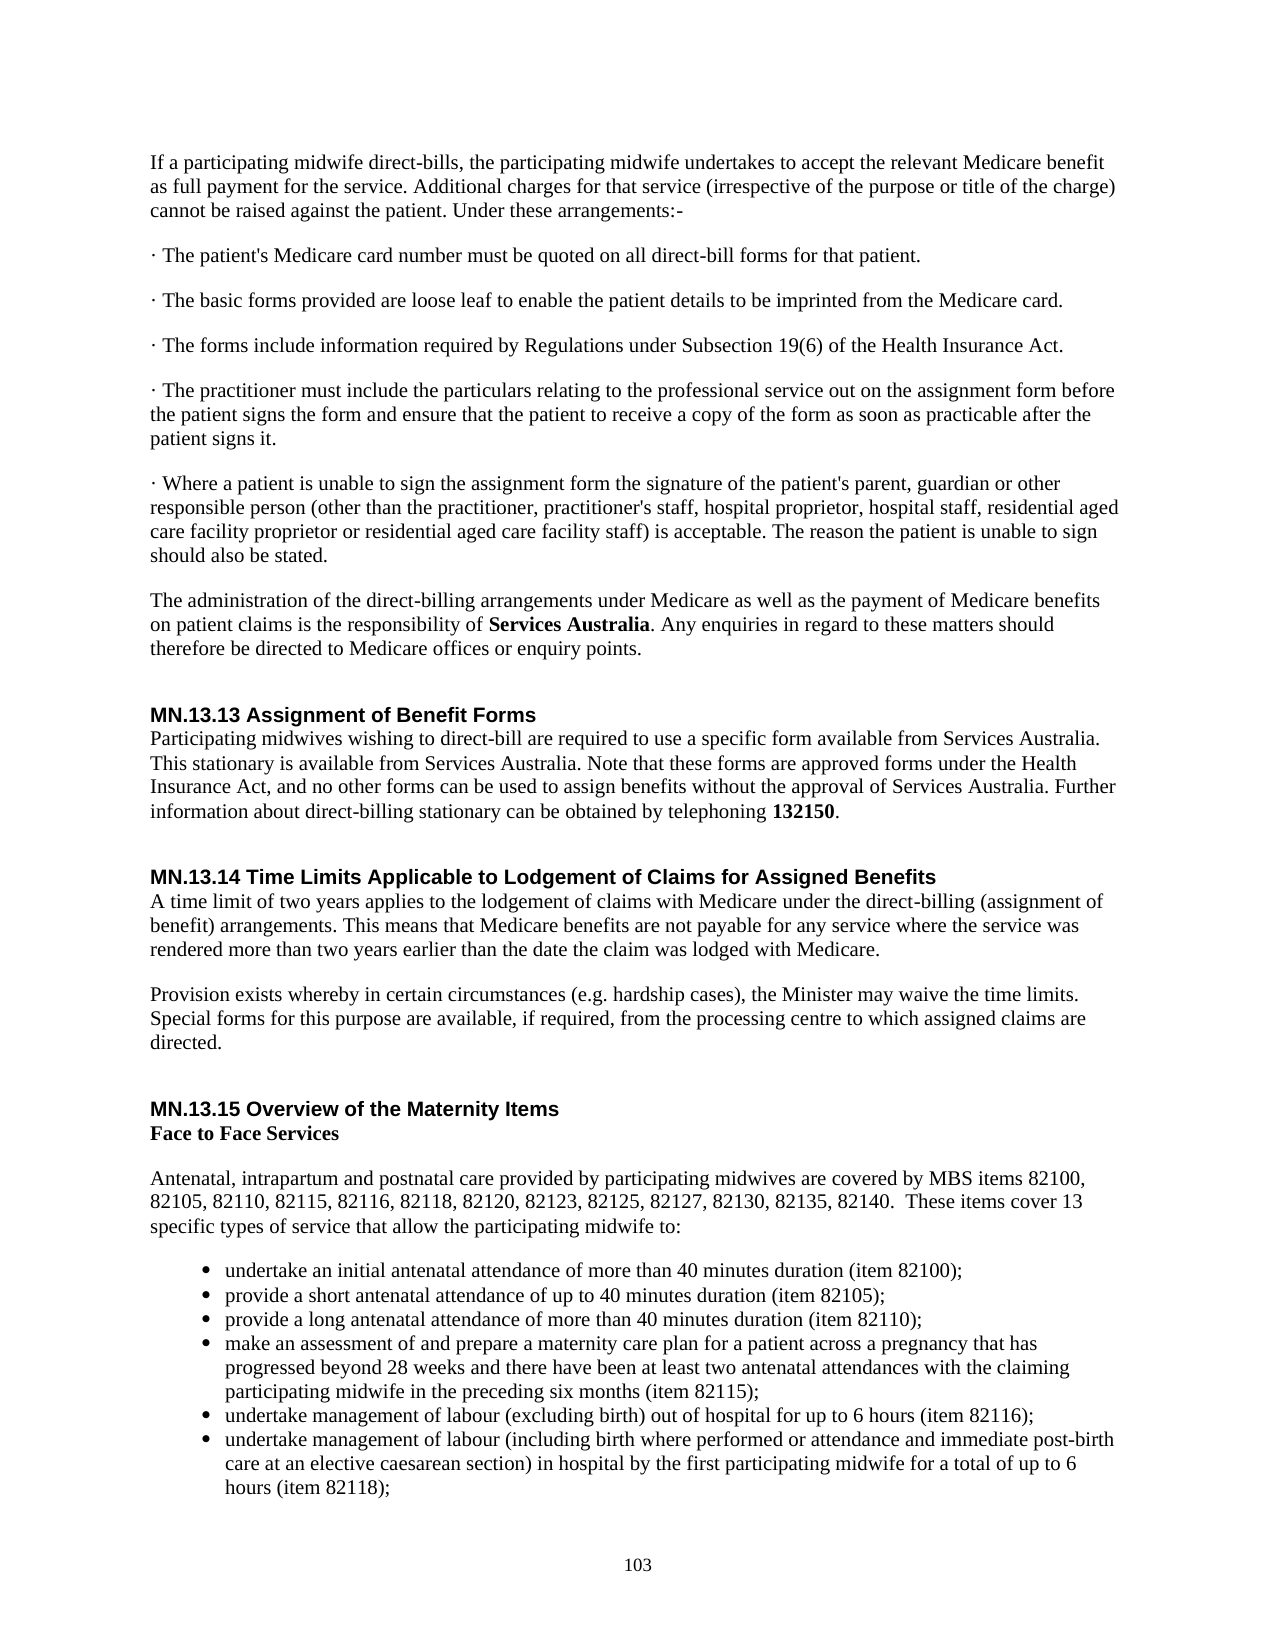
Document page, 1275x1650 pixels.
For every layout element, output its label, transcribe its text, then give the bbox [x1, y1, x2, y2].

list undertake an initial antenatal attendance of more than 40 minutes duration (item 82100); [202, 1258, 1125, 1282]
list provide a long antenatal attendance of more than 40 minutes duration (item 82110); [202, 1307, 1125, 1331]
list undertake management of labour (excluding birth) out of hospital for up to 6 hours (item 82116); [202, 1403, 1125, 1427]
text · The forms include information required by Regulations under Subsection 19(6) of the Health Insurance Act. [150, 333, 1125, 357]
text If a participating midwife direct-bills, the participating midwife undertakes to accept the relevant Medicare benefit as full payment for the service. Additional charges for that service (irrespective of the purpose or title of the charge) cannot be raised against the patient. Under these arrangements:- [150, 150, 1125, 222]
list make an assessment of and prepare a maternity care plan for a patient across a pregnancy that has progressed beyond 28 weeks and there have been at least two antenatal attendances with the claiming participating midwife in the preceding six months (item 82115); [202, 1331, 1125, 1403]
text MN.13.14 Time Limits Applicable to Lodgement of Claims for Assigned Benefits [150, 865, 1125, 889]
text Antenatal, intrapartum and postnatal care provided by participating midwives are covered by MBS items 82100, 82105, 82110, 82115, 82116, 82118, 82120, 82123, 82125, 82127, 82130, 82135, 82140. These items cover 13 specific types of service that allow the participating midwife to: [150, 1165, 1125, 1238]
text MN.13.13 Assignment of Benefit Forms [150, 702, 1125, 726]
text Participating midwives wishing to direct-bill are required to use a specific form available from Services Australia. This stationary is available from Services Australia. Note that these forms are approved forms under the Health Insurance Act, and no other forms can be used to assign benefits without the approval of Services Australia. Further information about direct-billing stationary can be obtained by telephoning 132150. [150, 726, 1125, 823]
text · Where a patient is unable to sign the assignment form the signature of the patient's parent, guardian or other responsible person (other than the practitioner, practitioner's staff, hospital proprietor, hospital staff, residential aged care facility proprietor or residential aged care facility staff) is acceptable. The reason the patient is unable to sign should also be stated. [150, 471, 1125, 567]
list undertake management of labour (including birth where performed or attendance and immediate post-birth care at an elective caesarean section) in hospital by the first participating midwife for a total of up to 6 hours (item 82118); [202, 1427, 1125, 1499]
text · The practitioner must include the particulars relating to the professional service out on the assignment form before the patient signs the form and ensure that the patient to receive a copy of the form as soon as practicable after the patient signs it. [150, 378, 1125, 450]
text · The basic forms provided are loose leaf to enable the patient details to be imprinted from the Medicare card. [150, 288, 1125, 312]
list provide a short antenatal attendance of up to 40 minutes duration (item 82105); [202, 1282, 1125, 1307]
text Provision exists whereby in certain circumstances (e.g. hardship cases), the Minister may waive the time limits. Special forms for this purpose are available, if required, from the processing centre to which assigned claims are directed. [150, 982, 1125, 1054]
text A time limit of two years applies to the lodgement of claims with Medicare under the direct-billing (assignment of benefit) arrangements. This means that Medicare benefits are not payable for any service where the service was rendered more than two years earlier than the date the claim was lodged with Medicare. [150, 889, 1125, 961]
text The administration of the direct-billing arrangements under Medicare as well as the payment of Medicare benefits on patient claims is the responsibility of Services Australia. Any enquiries in regard to these matters should therefore be directed to Medicare offices or enquiry points. [150, 588, 1125, 660]
text · The patient's Medicare card number must be quoted on all direct-bill forms for that patient. [150, 243, 1125, 267]
text MN.13.15 Overview of the Maternity Items [150, 1097, 1125, 1121]
text Face to Face Services [150, 1121, 1125, 1144]
